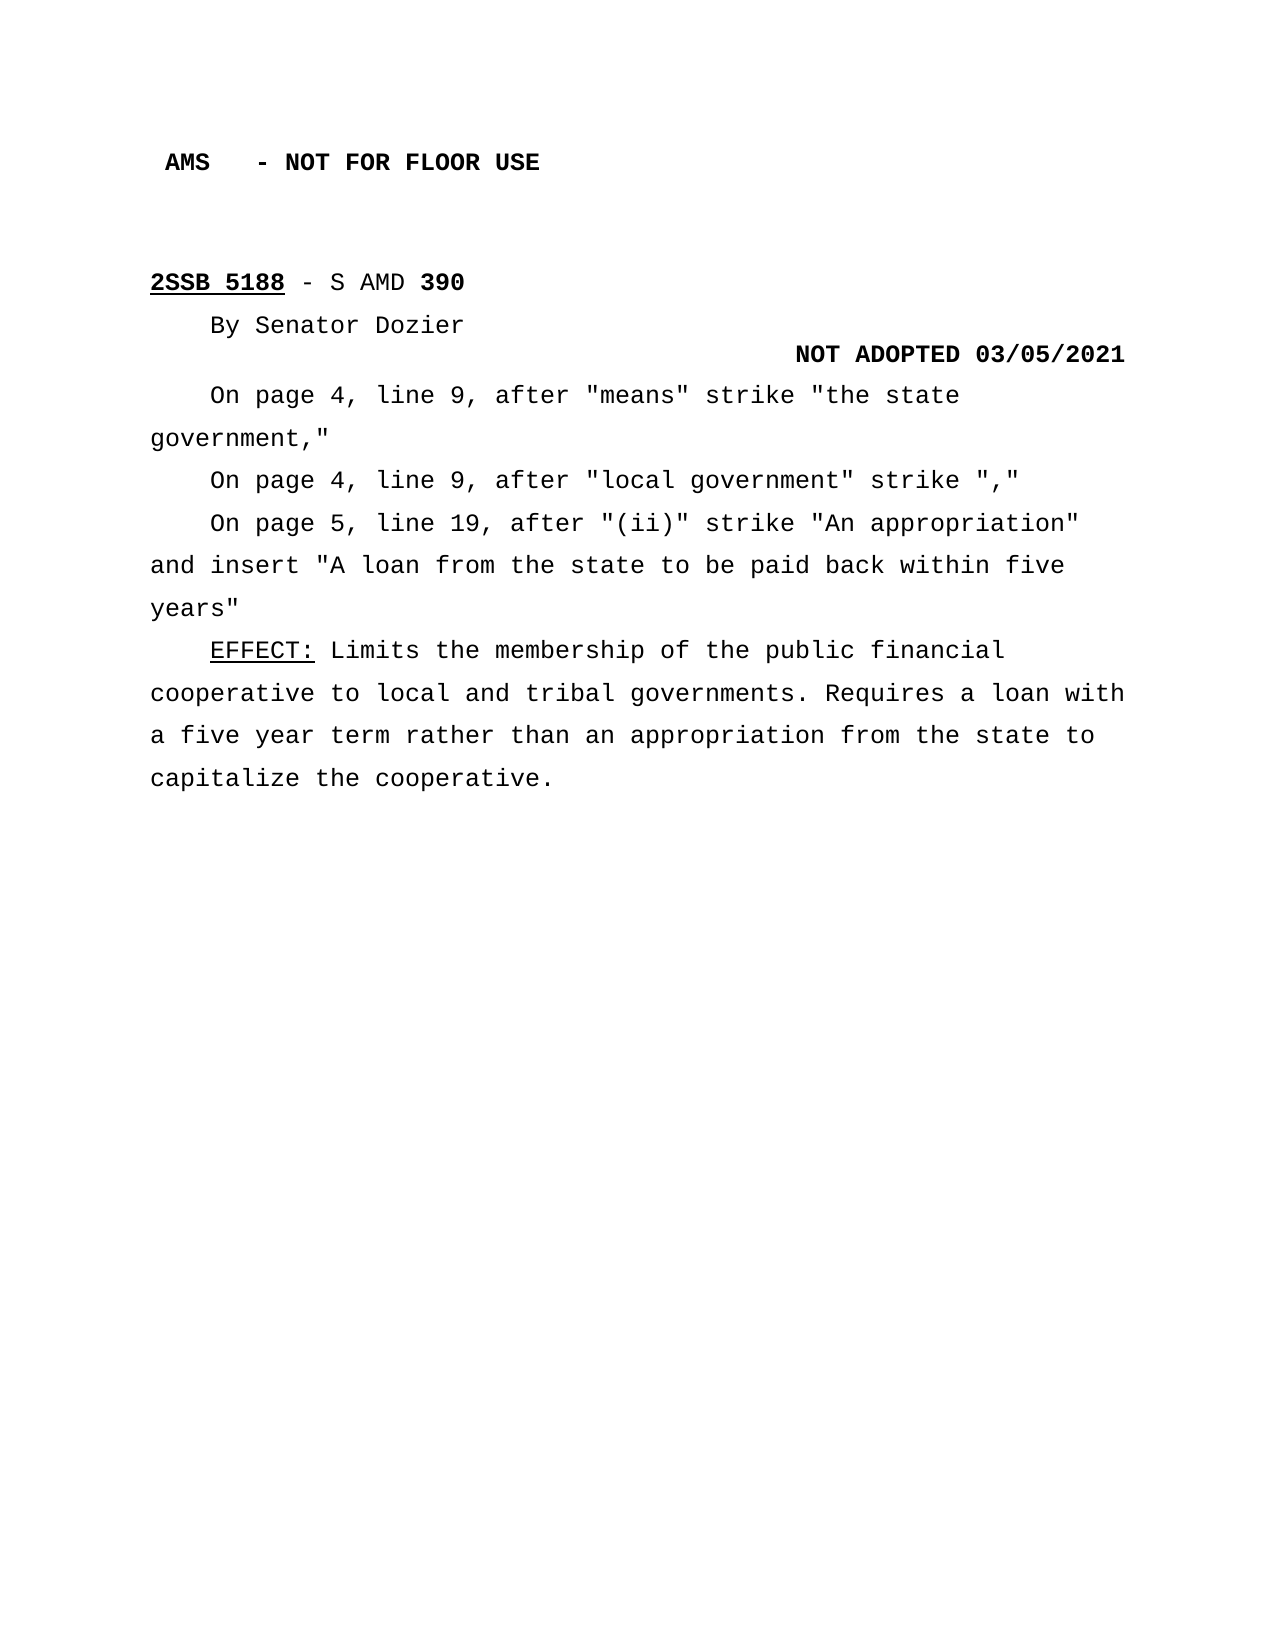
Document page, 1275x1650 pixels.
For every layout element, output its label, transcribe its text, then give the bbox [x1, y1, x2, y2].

text On page 4, line 9, after "local government" strike "," [150, 455, 1125, 497]
text AMS - NOT FOR FLOOR USE [150, 150, 1125, 178]
text By Senator Dozier [150, 299, 1125, 342]
text On page 4, line 9, after "means" strike "the state government," [150, 370, 1125, 455]
text NOT ADOPTED 03/05/2021 [150, 342, 1125, 370]
text 2SSB 5188 - S AMD 390 [150, 257, 1125, 299]
text EFFECT: Limits the membership of the public financial cooperative to local and tribal governments. Requires a loan with a five year term rather than an appropriation from the state to capitalize the cooperative. [150, 625, 1125, 795]
text On page 5, line 19, after "(ii)" strike "An appropriation" and insert "A loan from the state to be paid back within five years" [150, 497, 1125, 625]
